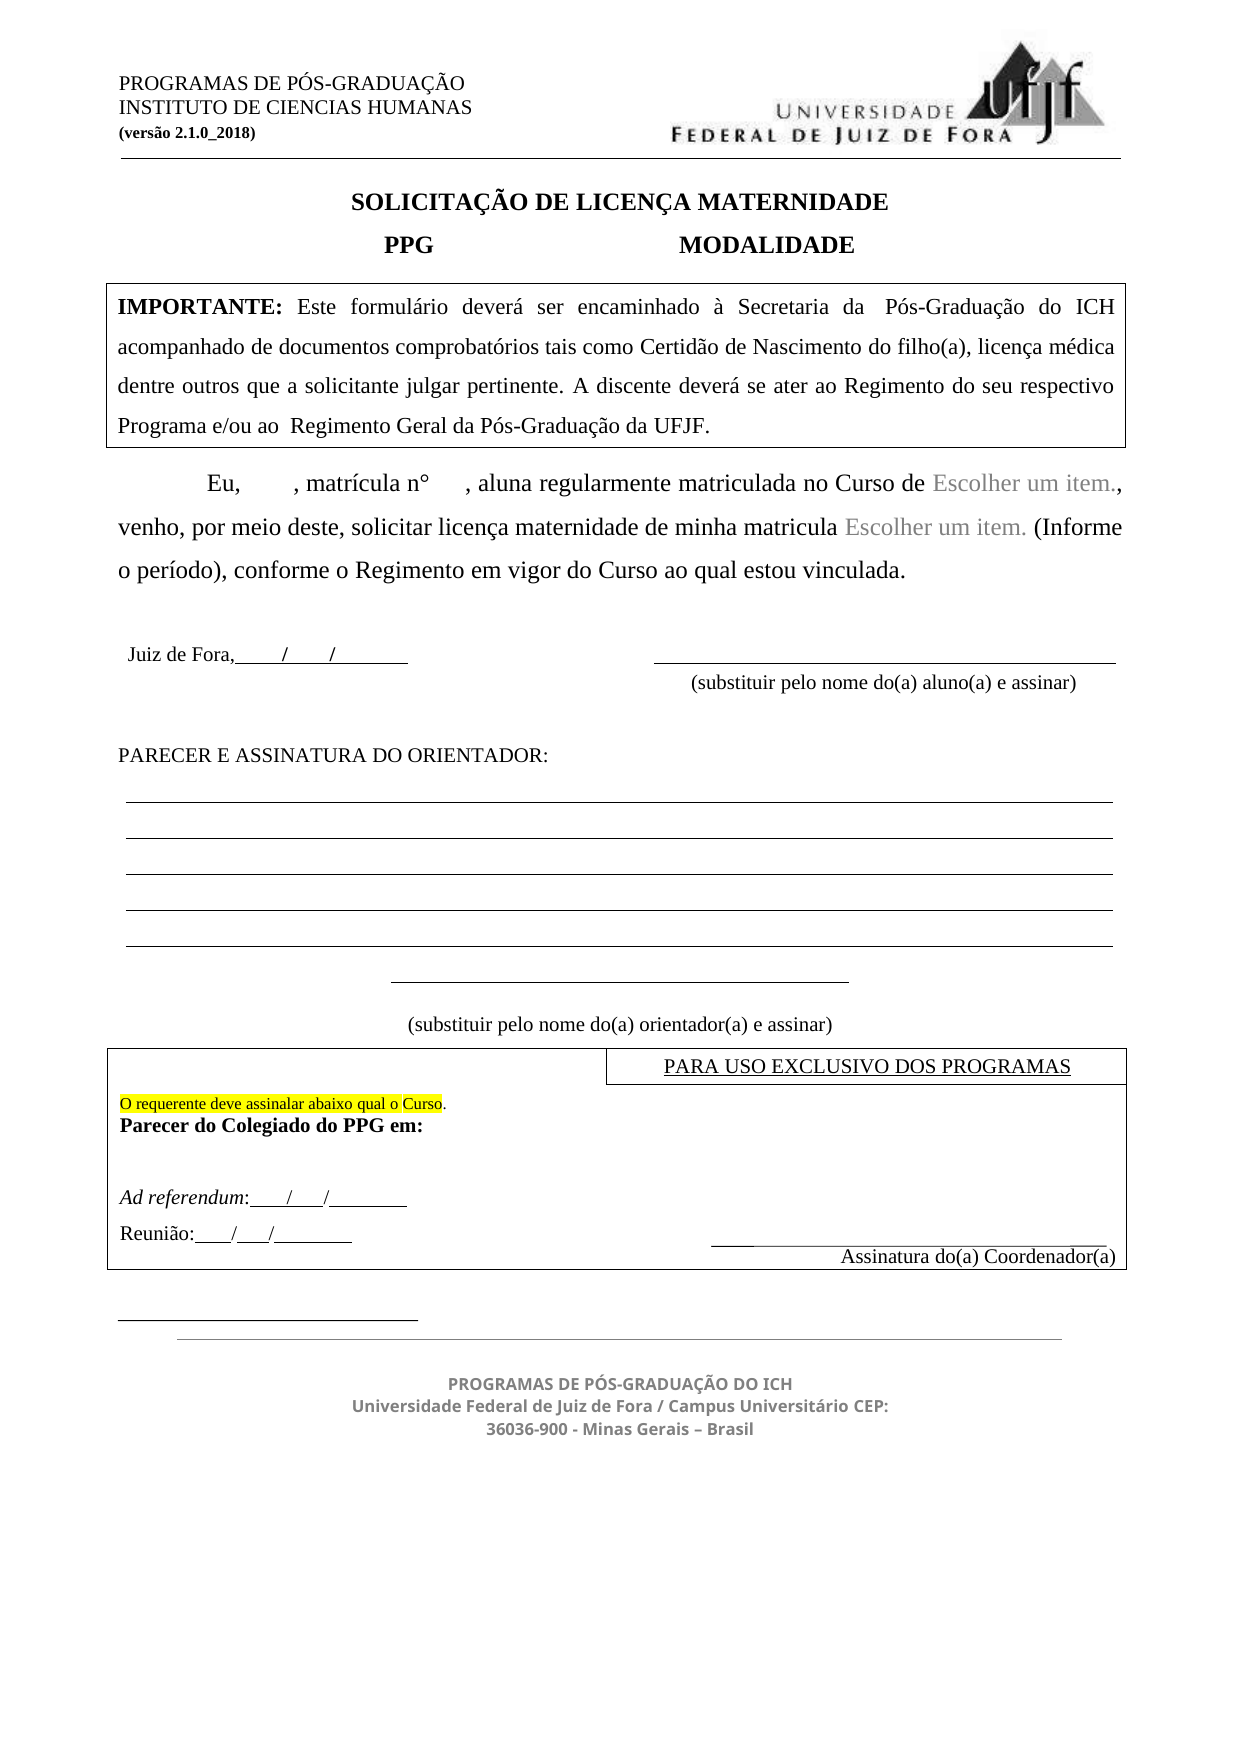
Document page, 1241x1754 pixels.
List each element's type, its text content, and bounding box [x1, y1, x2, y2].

picture [670, 29, 1116, 155]
title SOLICITAÇÃO DE LICENÇA MATERNIDADE [102, 187, 1138, 216]
text PARECER E ASSINATURA DO ORIENTADOR: [118, 743, 1138, 767]
text PPG MODALIDADE [101, 230, 1138, 259]
text Juiz de Fora, / / [128, 642, 1138, 666]
text (substituir pelo nome do(a) orientador(a) e assinar) [102, 1011, 1138, 1036]
text Eu, , matrícula n° , aluna regularmente matriculada no Curso de Escolher um item., venho, por meio deste, solicitar licença maternidade de minha matricula Escolher um item. (Informe o período), conforme o Regimento em vigor do Curso ao qual estou vinculada. [118, 468, 1122, 583]
text Universidade Federal de Juiz de Fora / Campus Universitário CEP: 36036-900 - Minas Gerais – Brasil [336, 1395, 904, 1440]
table_cell O requerente deve assinalar abaixo qual o Curso. Parecer do Colegiado do PPG em: Ad referendum: / / Reunião: / / Assinatura do(a) Coordenador(a) [108, 1084, 1126, 1268]
table_header PARA USO EXCLUSIVO DOS PROGRAMAS [607, 1049, 1126, 1084]
text PROGRAMAS DE PÓS-GRADUAÇÃO DO ICH [102, 1372, 1138, 1395]
text (substituir pelo nome do(a) aluno(a) e assinar) [691, 670, 1138, 694]
table_header [108, 1049, 606, 1084]
